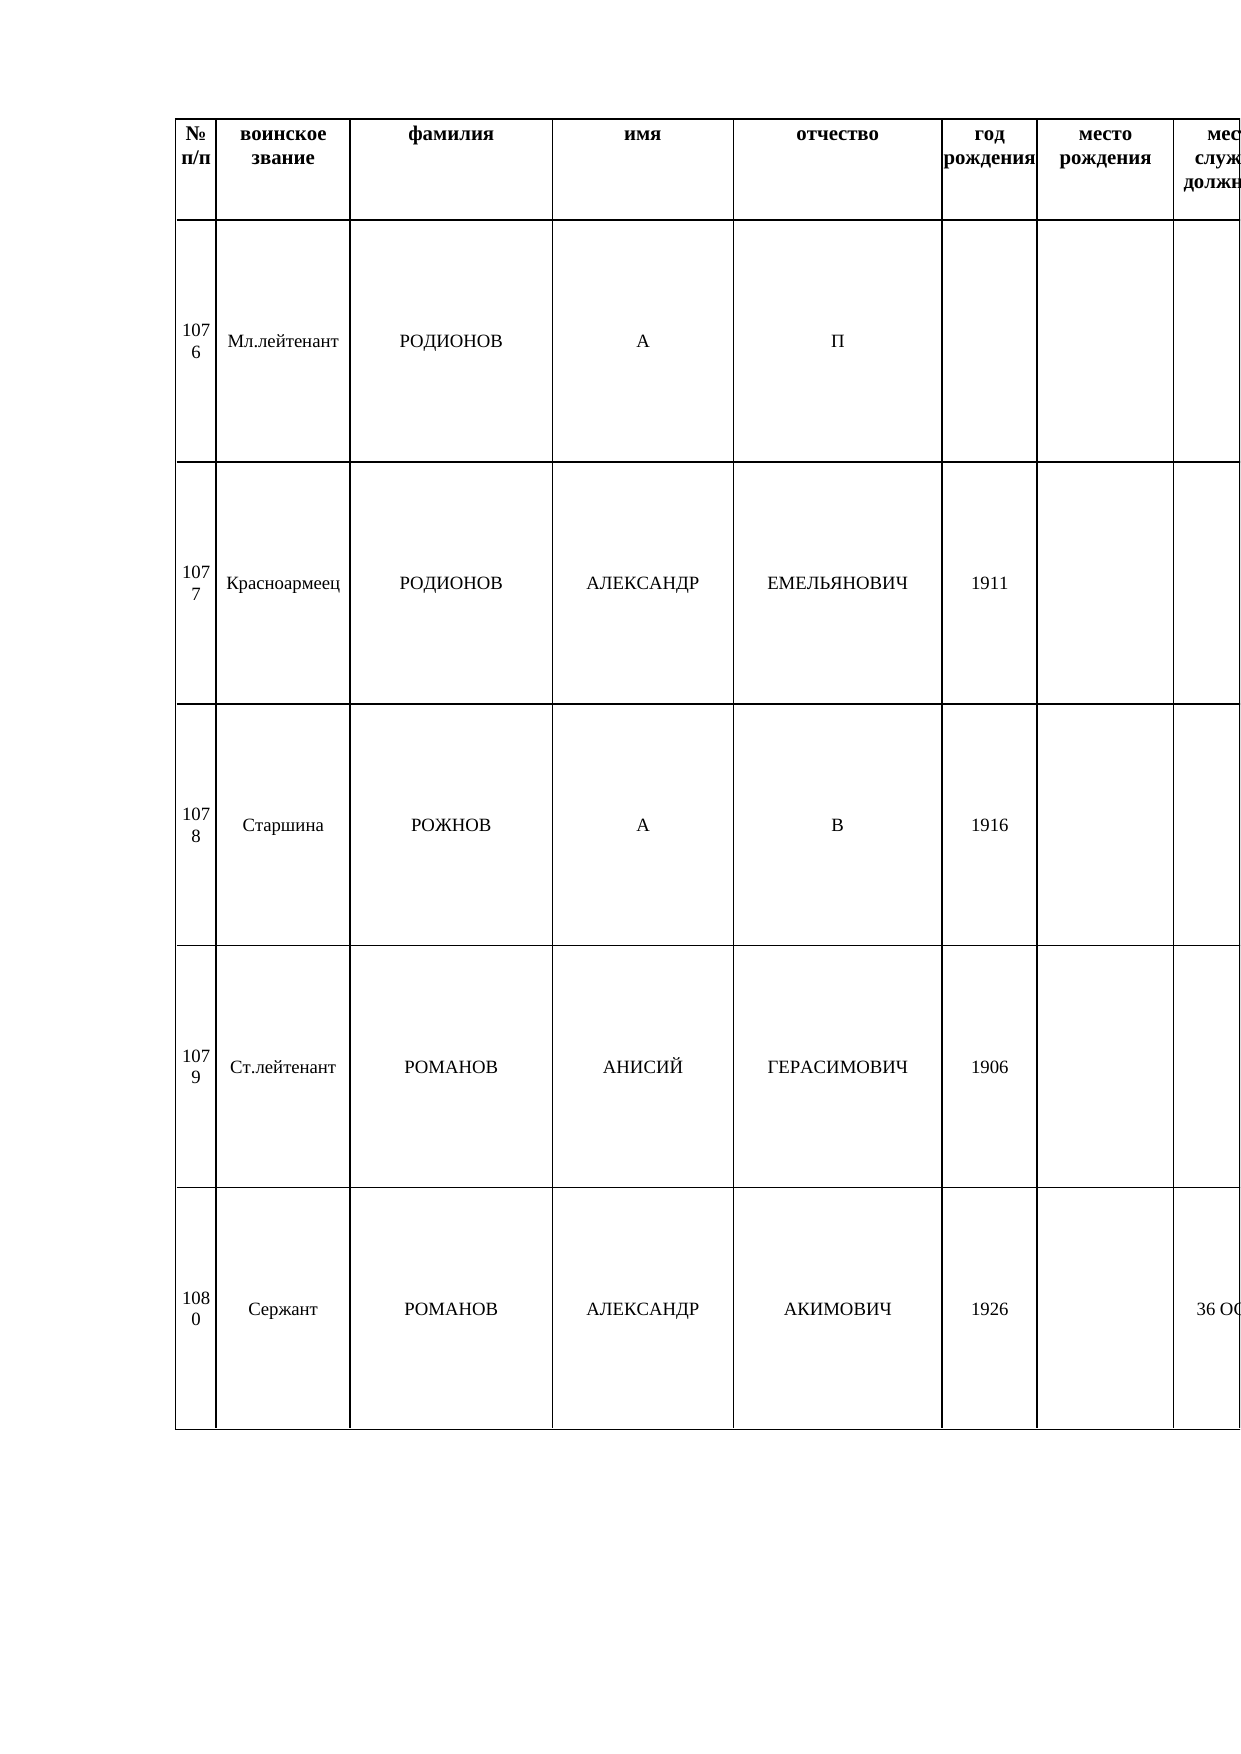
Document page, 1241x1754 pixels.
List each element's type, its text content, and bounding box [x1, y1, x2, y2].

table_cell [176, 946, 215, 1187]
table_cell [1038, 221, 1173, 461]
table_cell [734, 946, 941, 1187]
table_header № п/п [176, 120, 215, 219]
table_header отчество [734, 120, 941, 219]
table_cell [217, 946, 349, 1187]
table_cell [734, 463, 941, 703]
table_header фамилия [351, 120, 552, 219]
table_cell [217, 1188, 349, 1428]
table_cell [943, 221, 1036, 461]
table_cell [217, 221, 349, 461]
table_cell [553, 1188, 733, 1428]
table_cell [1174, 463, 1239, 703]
table_header место рождения [1038, 120, 1173, 219]
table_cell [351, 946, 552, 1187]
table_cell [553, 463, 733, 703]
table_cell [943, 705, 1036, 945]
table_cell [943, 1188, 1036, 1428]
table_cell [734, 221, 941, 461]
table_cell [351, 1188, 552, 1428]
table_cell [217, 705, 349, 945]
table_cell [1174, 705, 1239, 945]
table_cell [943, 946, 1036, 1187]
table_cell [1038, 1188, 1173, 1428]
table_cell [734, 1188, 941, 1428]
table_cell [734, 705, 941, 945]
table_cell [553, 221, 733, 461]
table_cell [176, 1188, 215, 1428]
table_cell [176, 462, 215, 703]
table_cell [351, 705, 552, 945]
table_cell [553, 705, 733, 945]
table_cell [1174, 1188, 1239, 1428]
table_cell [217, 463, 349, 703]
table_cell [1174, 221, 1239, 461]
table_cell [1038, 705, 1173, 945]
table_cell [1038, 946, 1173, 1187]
table_header место службы, должность [1174, 120, 1239, 219]
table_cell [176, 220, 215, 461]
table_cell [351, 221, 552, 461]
table_header год рождения [943, 120, 1036, 219]
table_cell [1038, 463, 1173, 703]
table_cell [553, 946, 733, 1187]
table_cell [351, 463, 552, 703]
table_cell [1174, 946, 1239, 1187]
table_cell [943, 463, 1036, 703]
table_header воинское звание [217, 120, 349, 219]
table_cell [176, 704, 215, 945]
table_header имя [553, 120, 733, 219]
